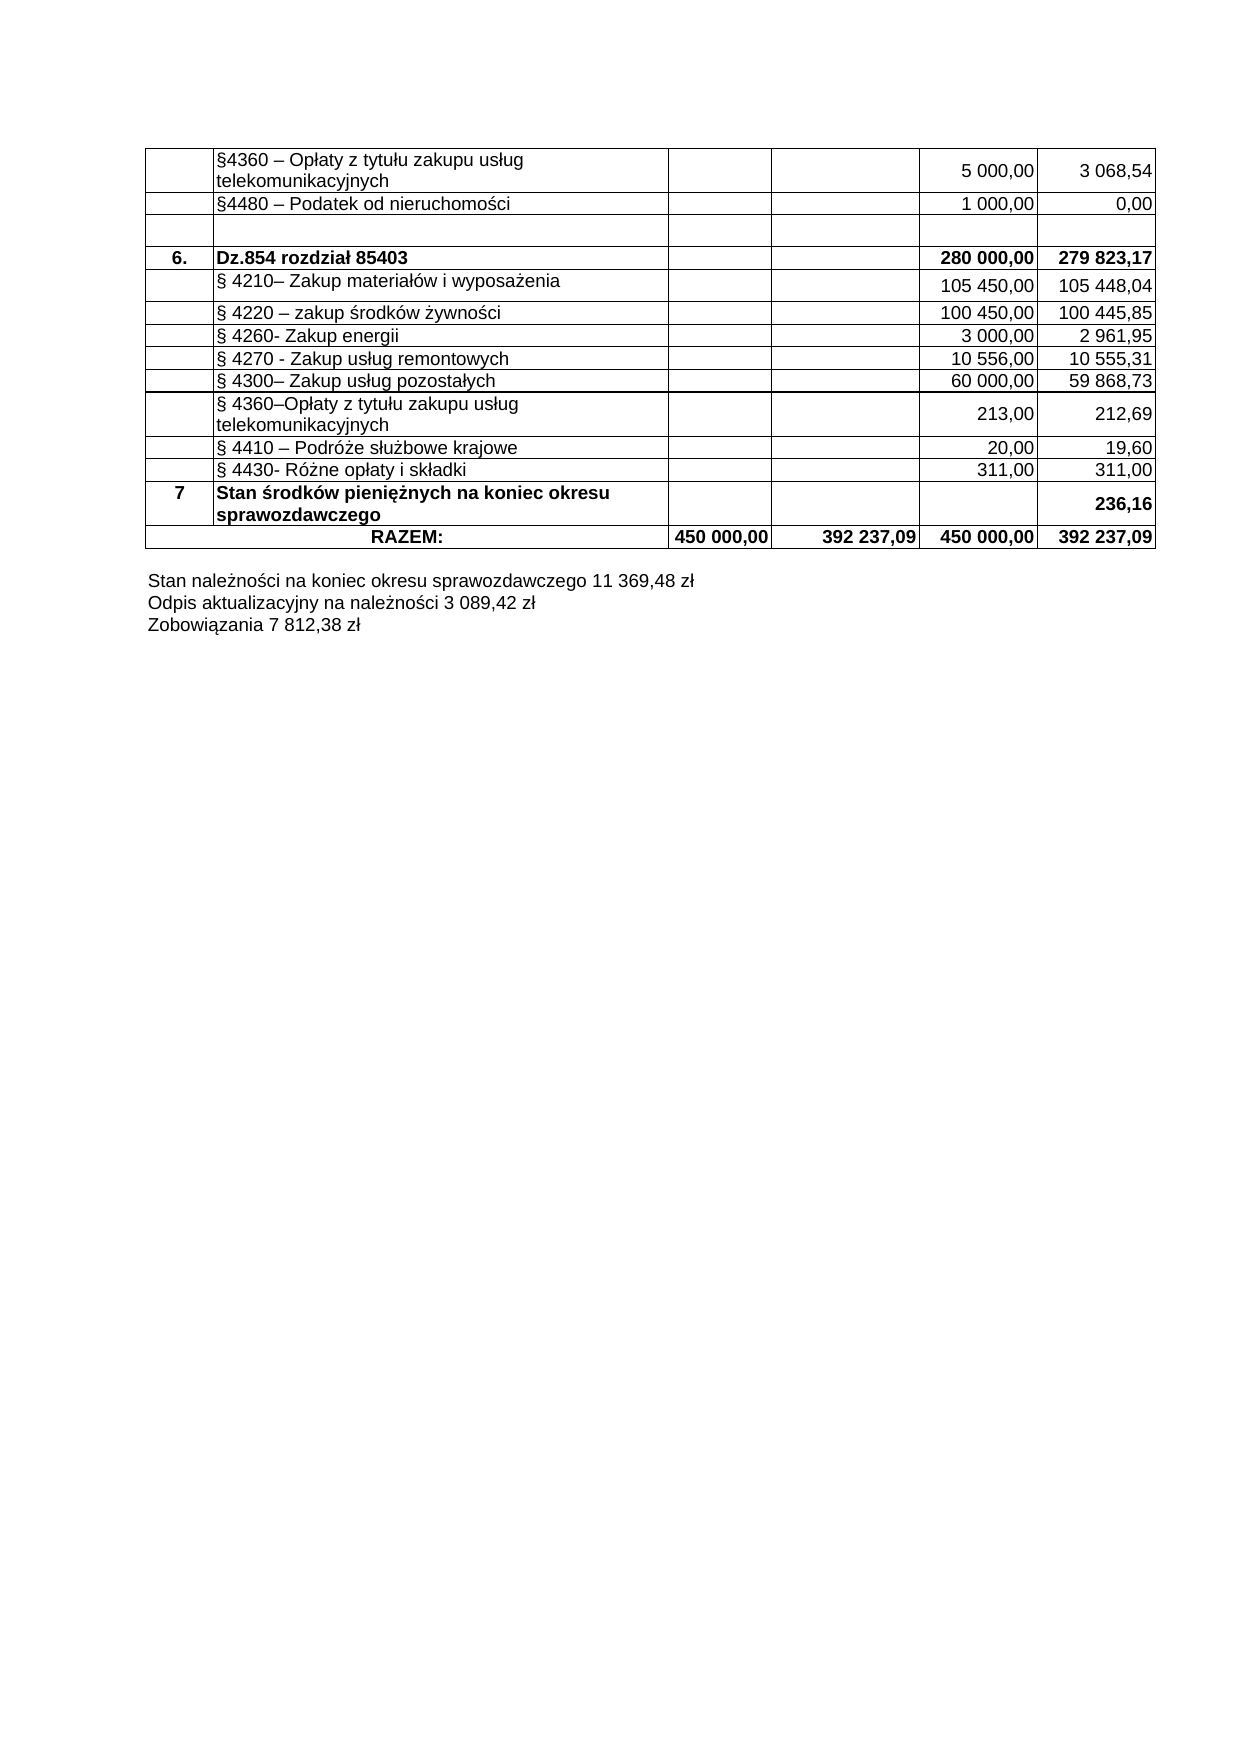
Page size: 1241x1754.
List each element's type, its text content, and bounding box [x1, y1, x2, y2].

table_cell [772, 193, 919, 214]
table_cell 60 000,00 [920, 370, 1037, 391]
table_cell 19,60 [1038, 437, 1155, 458]
table_cell 236,16 [1038, 482, 1155, 525]
table_cell [146, 215, 213, 246]
table_cell [772, 482, 919, 525]
table_cell [146, 325, 213, 346]
table_cell [772, 215, 919, 246]
text Odpis aktualizacyjny na należności 3 089,42 zł [148, 592, 1093, 613]
table_cell [772, 149, 919, 192]
table_cell § 4430- Różne opłaty i składki [214, 459, 668, 481]
table_cell [772, 325, 919, 346]
table_cell [772, 270, 919, 301]
table_cell 10 555,31 [1038, 347, 1155, 369]
table_cell [669, 393, 771, 436]
table_cell [146, 370, 213, 391]
table_cell 100 445,85 [1038, 302, 1155, 324]
table_cell [669, 215, 771, 246]
table_cell [772, 302, 919, 324]
table_cell [669, 325, 771, 346]
table_cell [920, 215, 1037, 246]
table_cell 3 000,00 [920, 325, 1037, 346]
table_cell [146, 393, 213, 436]
table_cell §4480 – Podatek od nieruchomości [214, 193, 668, 214]
table_cell 7 [146, 482, 213, 525]
table_cell [214, 215, 668, 246]
table_cell 59 868,73 [1038, 370, 1155, 391]
text Stan należności na koniec okresu sprawozdawczego 11 369,48 zł [148, 570, 1093, 592]
table_cell [669, 270, 771, 301]
table_cell [669, 347, 771, 369]
table_cell 279 823,17 [1038, 247, 1155, 268]
table_cell 1 000,00 [920, 193, 1037, 214]
table_cell [1038, 215, 1155, 246]
table_cell Dz.854 rozdział 85403 [214, 247, 668, 268]
table_cell [669, 459, 771, 481]
table_cell [772, 247, 919, 268]
table_cell §4360 – Opłaty z tytułu zakupu usług telekomunikacyjnych [214, 149, 668, 192]
table_cell 392 237,09 [1038, 526, 1155, 548]
table_cell 6. [146, 247, 213, 268]
table_cell [146, 149, 213, 192]
table_cell [669, 482, 771, 525]
table_cell 105 448,04 [1038, 270, 1155, 301]
table_cell [146, 347, 213, 369]
table_cell 450 000,00 [669, 526, 771, 548]
table_cell [669, 302, 771, 324]
table_cell 0,00 [1038, 193, 1155, 214]
table_cell [772, 370, 919, 391]
table_cell [146, 302, 213, 324]
table_cell 20,00 [920, 437, 1037, 458]
table_cell [146, 437, 213, 458]
table_cell [146, 193, 213, 214]
table_cell [669, 149, 771, 192]
table_cell 100 450,00 [920, 302, 1037, 324]
table_cell 105 450,00 [920, 270, 1037, 301]
table_cell 2 961,95 [1038, 325, 1155, 346]
table_cell Stan środków pieniężnych na koniec okresu sprawozdawczego [214, 482, 668, 525]
table_cell [772, 459, 919, 481]
table_cell [772, 437, 919, 458]
table_cell [669, 193, 771, 214]
table_cell [772, 393, 919, 436]
table_cell 311,00 [1038, 459, 1155, 481]
table_cell § 4360–Opłaty z tytułu zakupu usług telekomunikacyjnych [214, 393, 668, 436]
text Zobowiązania 7 812,38 zł [148, 613, 1093, 635]
table_cell [669, 437, 771, 458]
table_cell 10 556,00 [920, 347, 1037, 369]
table_cell [669, 370, 771, 391]
table_cell 5 000,00 [920, 149, 1037, 192]
table_cell [920, 482, 1037, 525]
table_cell 311,00 [920, 459, 1037, 481]
table_cell [146, 270, 213, 301]
table_cell § 4270 - Zakup usług remontowych [214, 347, 668, 369]
table_cell 392 237,09 [772, 526, 919, 548]
table_cell 212,69 [1038, 393, 1155, 436]
table_cell [772, 347, 919, 369]
table_cell § 4300– Zakup usług pozostałych [214, 370, 668, 391]
table_cell 280 000,00 [920, 247, 1037, 268]
table_cell 3 068,54 [1038, 149, 1155, 192]
table_cell § 4410 – Podróże służbowe krajowe [214, 437, 668, 458]
table_cell RAZEM: [146, 526, 668, 548]
table_cell [146, 459, 213, 481]
table_cell § 4260- Zakup energii [214, 325, 668, 346]
table_cell 450 000,00 [920, 526, 1037, 548]
table_cell [669, 247, 771, 268]
table_cell 213,00 [920, 393, 1037, 436]
table_cell § 4220 – zakup środków żywności [214, 302, 668, 324]
table_cell § 4210– Zakup materiałów i wyposażenia [214, 270, 668, 301]
